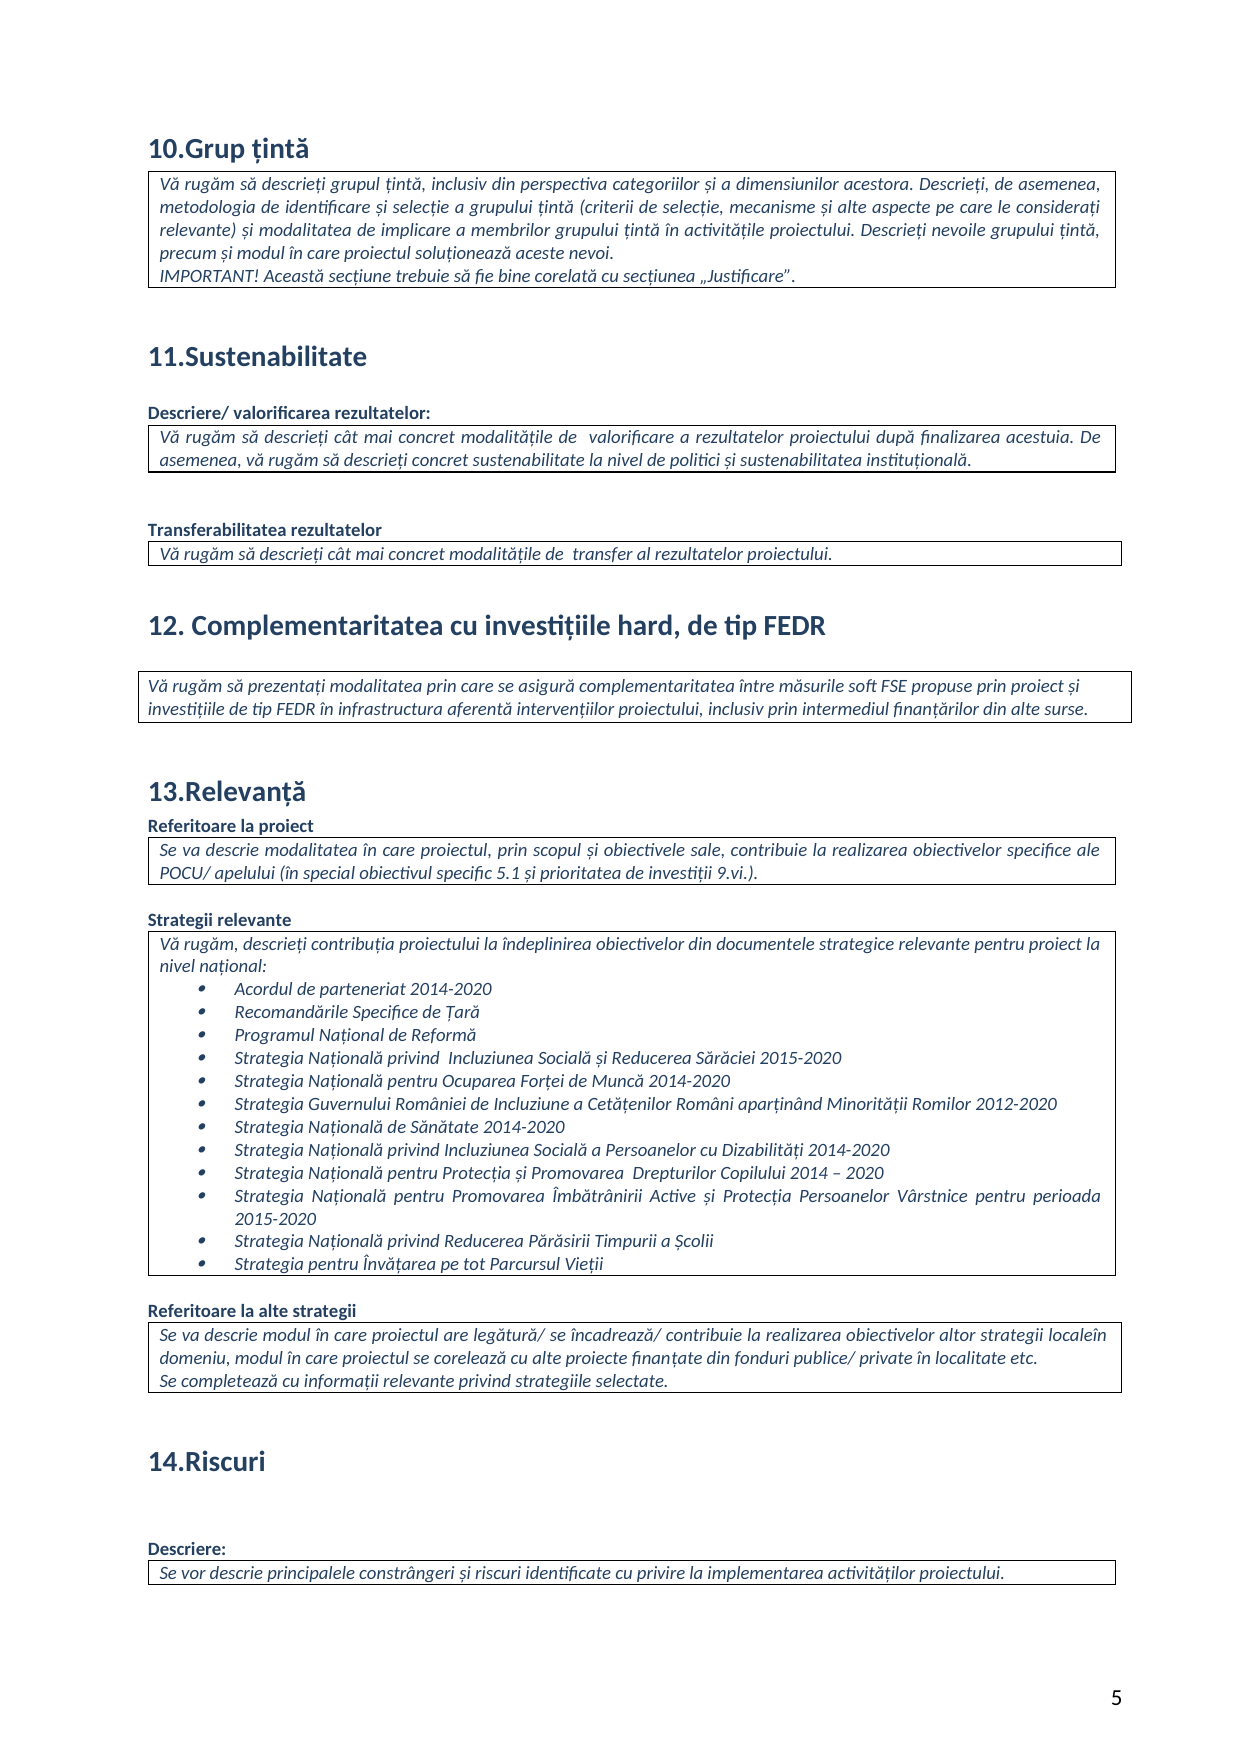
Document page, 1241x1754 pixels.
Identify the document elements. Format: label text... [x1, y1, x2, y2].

subtitle 12. Complementaritatea cu investițiile hard, de tip FEDR [148, 607, 1122, 643]
text Referitoare la proiect [148, 814, 1122, 837]
subtitle 10.Grup țintă [148, 130, 1122, 166]
subtitle 14.Riscuri [148, 1443, 1122, 1479]
text Descriere: [148, 1537, 1122, 1560]
table_header Se va descrie modalitatea în care proiectul, prin scopul și obiectivele sale, contribuie la realizarea obiectivelor specifice ale POCU/ apelului (în special obiectivul specific 5.1 și prioritatea de investiții 9.vi.). [149, 838, 1115, 884]
table_header Vă rugăm să descrieți grupul ţintă, inclusiv din perspectiva categoriilor și a dimensiunilor acestora. Descrieți, de asemenea, metodologia de identificare și selecție a grupului țintă (criterii de selecție, mecanisme și alte aspecte pe care le considerați relevante) și modalitatea de implicare a membrilor grupului țintă în activitățile proiectului. Descrieți nevoile grupului țintă, precum și modul în care proiectul soluționează aceste nevoi. IMPORTANT! Această secțiune trebuie să fie bine corelată cu secțiunea „Justificare”. [149, 172, 1115, 287]
table_header Se va descrie modul în care proiectul are legătură/ se încadrează/ contribuie la realizarea obiectivelor altor strategii localeîn domeniu, modul în care proiectul se corelează cu alte proiecte finanţate din fonduri publice/ private în localitate etc. Se completează cu informații relevante privind strategiile selectate. [149, 1323, 1121, 1392]
text Transferabilitatea rezultatelor [148, 518, 1122, 541]
table_header Se vor descrie principalele constrângeri şi riscuri identificate cu privire la implementarea activităților proiectului. [149, 1561, 1115, 1584]
text Strategii relevante [148, 908, 1122, 931]
table_header Vă rugăm, descrieți contribuţia proiectului la îndeplinirea obiectivelor din documentele strategice relevante pentru proiect la nivel național: Acordul de parteneriat 2014-2020 Recomandările Specifice de Țară Programul Național de Reformă Strategia Națională privind Incluziunea Socială și Reducerea Sărăciei 2015-2020 Strategia Națională pentru Ocuparea Forței de Muncă 2014-2020 Strategia Guvernului României de Incluziune a Cetățenilor Români aparținând Minorității Romilor 2012-2020 Strategia Națională de Sănătate 2014-2020 Strategia Națională privind Incluziunea Socială a Persoanelor cu Dizabilități 2014-2020 Strategia Națională pentru Protecția și Promovarea Drepturilor Copilului 2014 – 2020 Strategia Națională pentru Promovarea Îmbătrânirii Active și Protecția Persoanelor Vârstnice pentru perioada 2015-2020 Strategia Națională privind Reducerea Părăsirii Timpurii a Școlii Strategia pentru Învățarea pe tot Parcursul Vieții [149, 932, 1115, 1275]
text Referitoare la alte strategii [148, 1299, 1122, 1322]
subtitle 13.Relevanță [148, 773, 1122, 809]
table_header Vă rugăm să descrieți cât mai concret modalitățile de valorificare a rezultatelor proiectului după finalizarea acestuia. De asemenea, vă rugăm să descrieți concret sustenabilitate la nivel de politici și sustenabilitatea instituțională. [149, 426, 1115, 471]
text Vă rugăm să prezentați modalitatea prin care se asigură complementaritatea între măsurile soft FSE propuse prin proiect și investițiile de tip FEDR în infrastructura aferentă intervențiilor proiectului, inclusiv prin intermediul finanțărilor din alte surse. [139, 672, 1131, 722]
text Descriere/ valorificarea rezultatelor: [148, 402, 1122, 424]
table_header Vă rugăm să descrieți cât mai concret modalitățile de transfer al rezultatelor proiectului. [149, 542, 1121, 565]
subtitle 11.Sustenabilitate [148, 338, 1122, 373]
